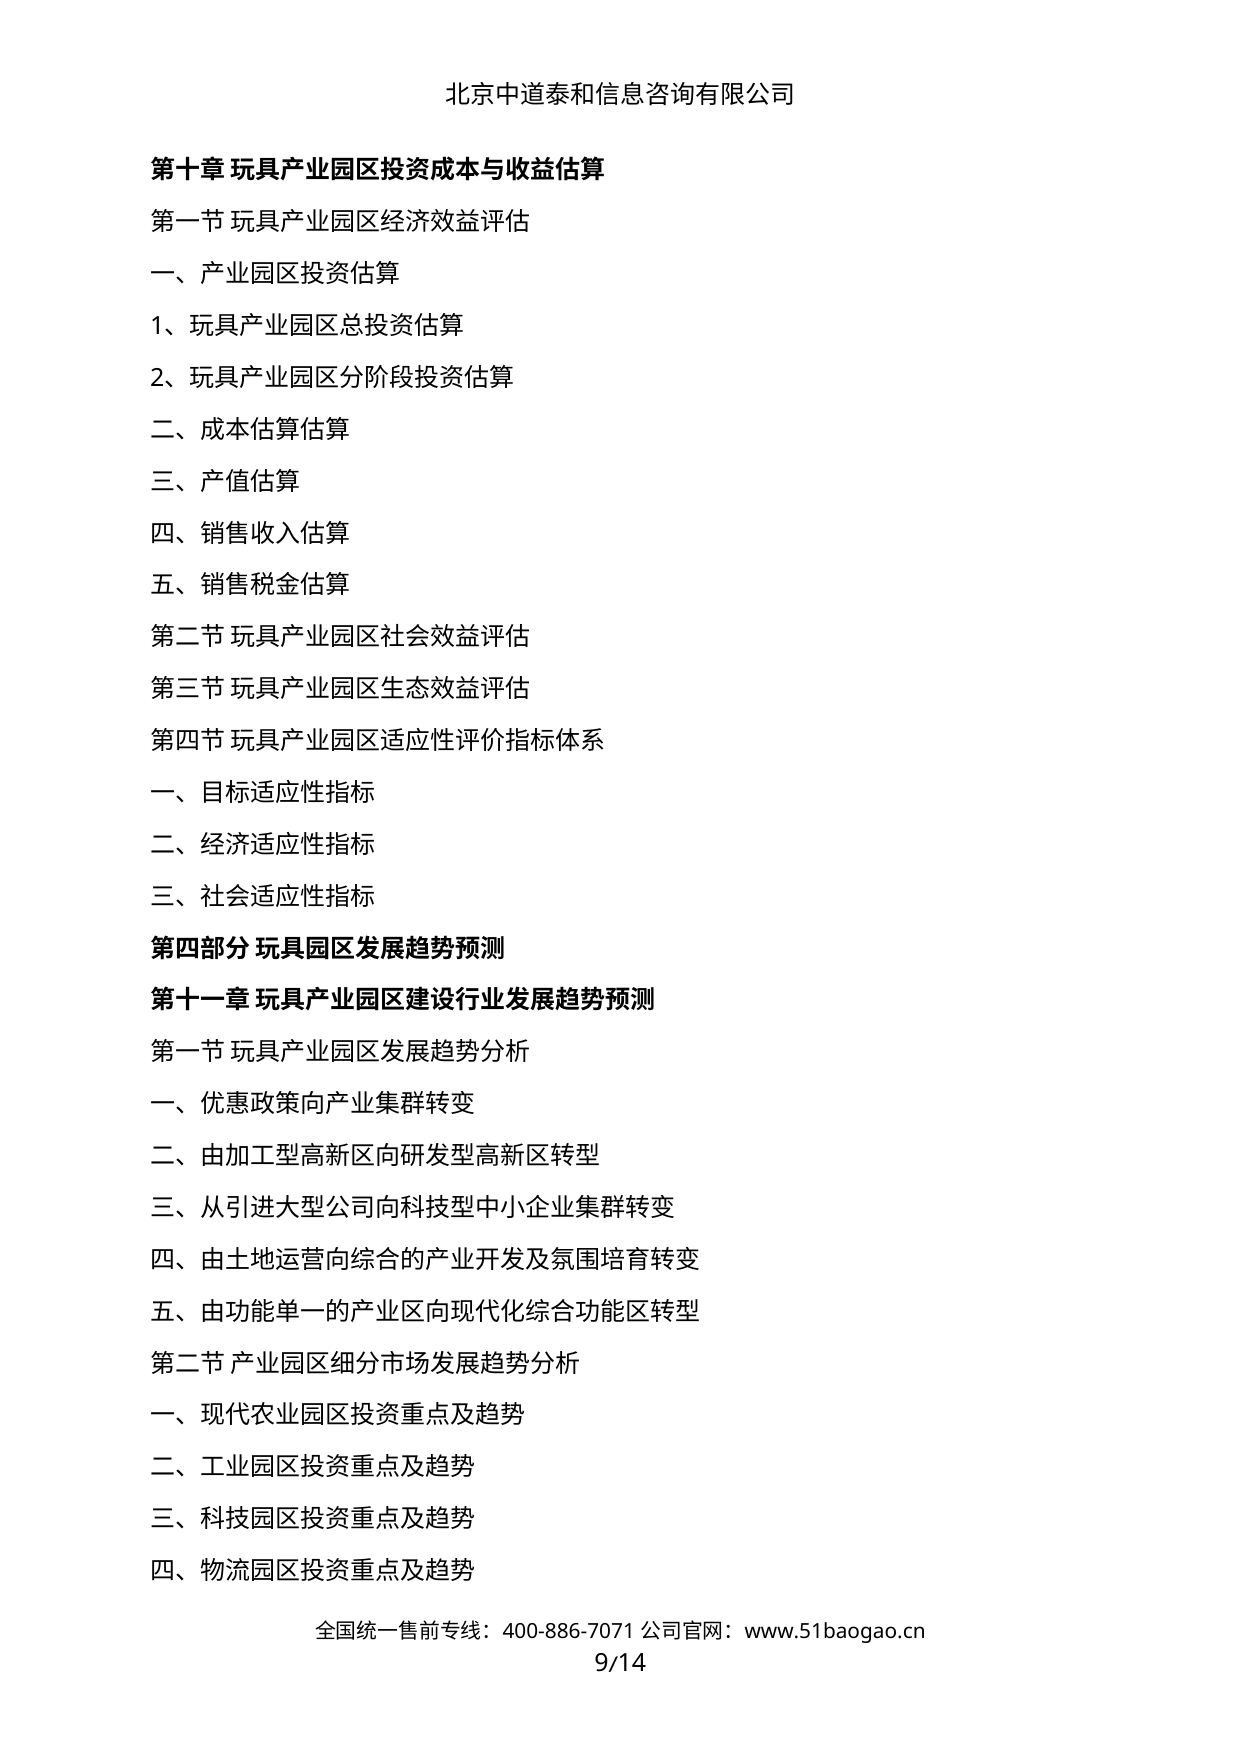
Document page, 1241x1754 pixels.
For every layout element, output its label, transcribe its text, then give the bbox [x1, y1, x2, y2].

text 二、工业园区投资重点及趋势 [150, 1447, 1090, 1483]
text 五、销售税金估算 [150, 565, 1090, 601]
text 五、由功能单一的产业区向现代化综合功能区转型 [150, 1291, 1090, 1327]
text 二、成本估算估算 [150, 409, 1090, 446]
text 一、现代农业园区投资重点及趋势 [150, 1395, 1090, 1431]
text 第二节 产业园区细分市场发展趋势分析 [150, 1343, 1090, 1379]
text 第四节 玩具产业园区适应性评价指标体系 [150, 721, 1090, 757]
text 二、由加工型高新区向研发型高新区转型 [150, 1136, 1090, 1172]
text 一、目标适应性指标 [150, 772, 1090, 809]
text 第四部分 玩具园区发展趋势预测 [150, 928, 1090, 964]
text 第一节 玩具产业园区发展趋势分析 [150, 1032, 1090, 1068]
text 四、由土地运营向综合的产业开发及氛围培育转变 [150, 1239, 1090, 1276]
text 四、销售收入估算 [150, 513, 1090, 549]
text 一、产业园区投资估算 [150, 254, 1090, 290]
text 第一节 玩具产业园区经济效益评估 [150, 202, 1090, 238]
text 四、物流园区投资重点及趋势 [150, 1551, 1090, 1587]
text 第三节 玩具产业园区生态效益评估 [150, 669, 1090, 705]
text 一、优惠政策向产业集群转变 [150, 1084, 1090, 1120]
text 三、产值估算 [150, 461, 1090, 497]
text 第二节 玩具产业园区社会效益评估 [150, 617, 1090, 653]
text 2、玩具产业园区分阶段投资估算 [150, 357, 1090, 394]
text 二、经济适应性指标 [150, 824, 1090, 861]
text 三、社会适应性指标 [150, 876, 1090, 912]
text 第十章 玩具产业园区投资成本与收益估算 [150, 150, 1090, 186]
text 三、科技园区投资重点及趋势 [150, 1499, 1090, 1535]
text 1、玩具产业园区总投资估算 [150, 306, 1090, 342]
text 第十一章 玩具产业园区建设行业发展趋势预测 [150, 980, 1090, 1016]
text 三、从引进大型公司向科技型中小企业集群转变 [150, 1187, 1090, 1224]
